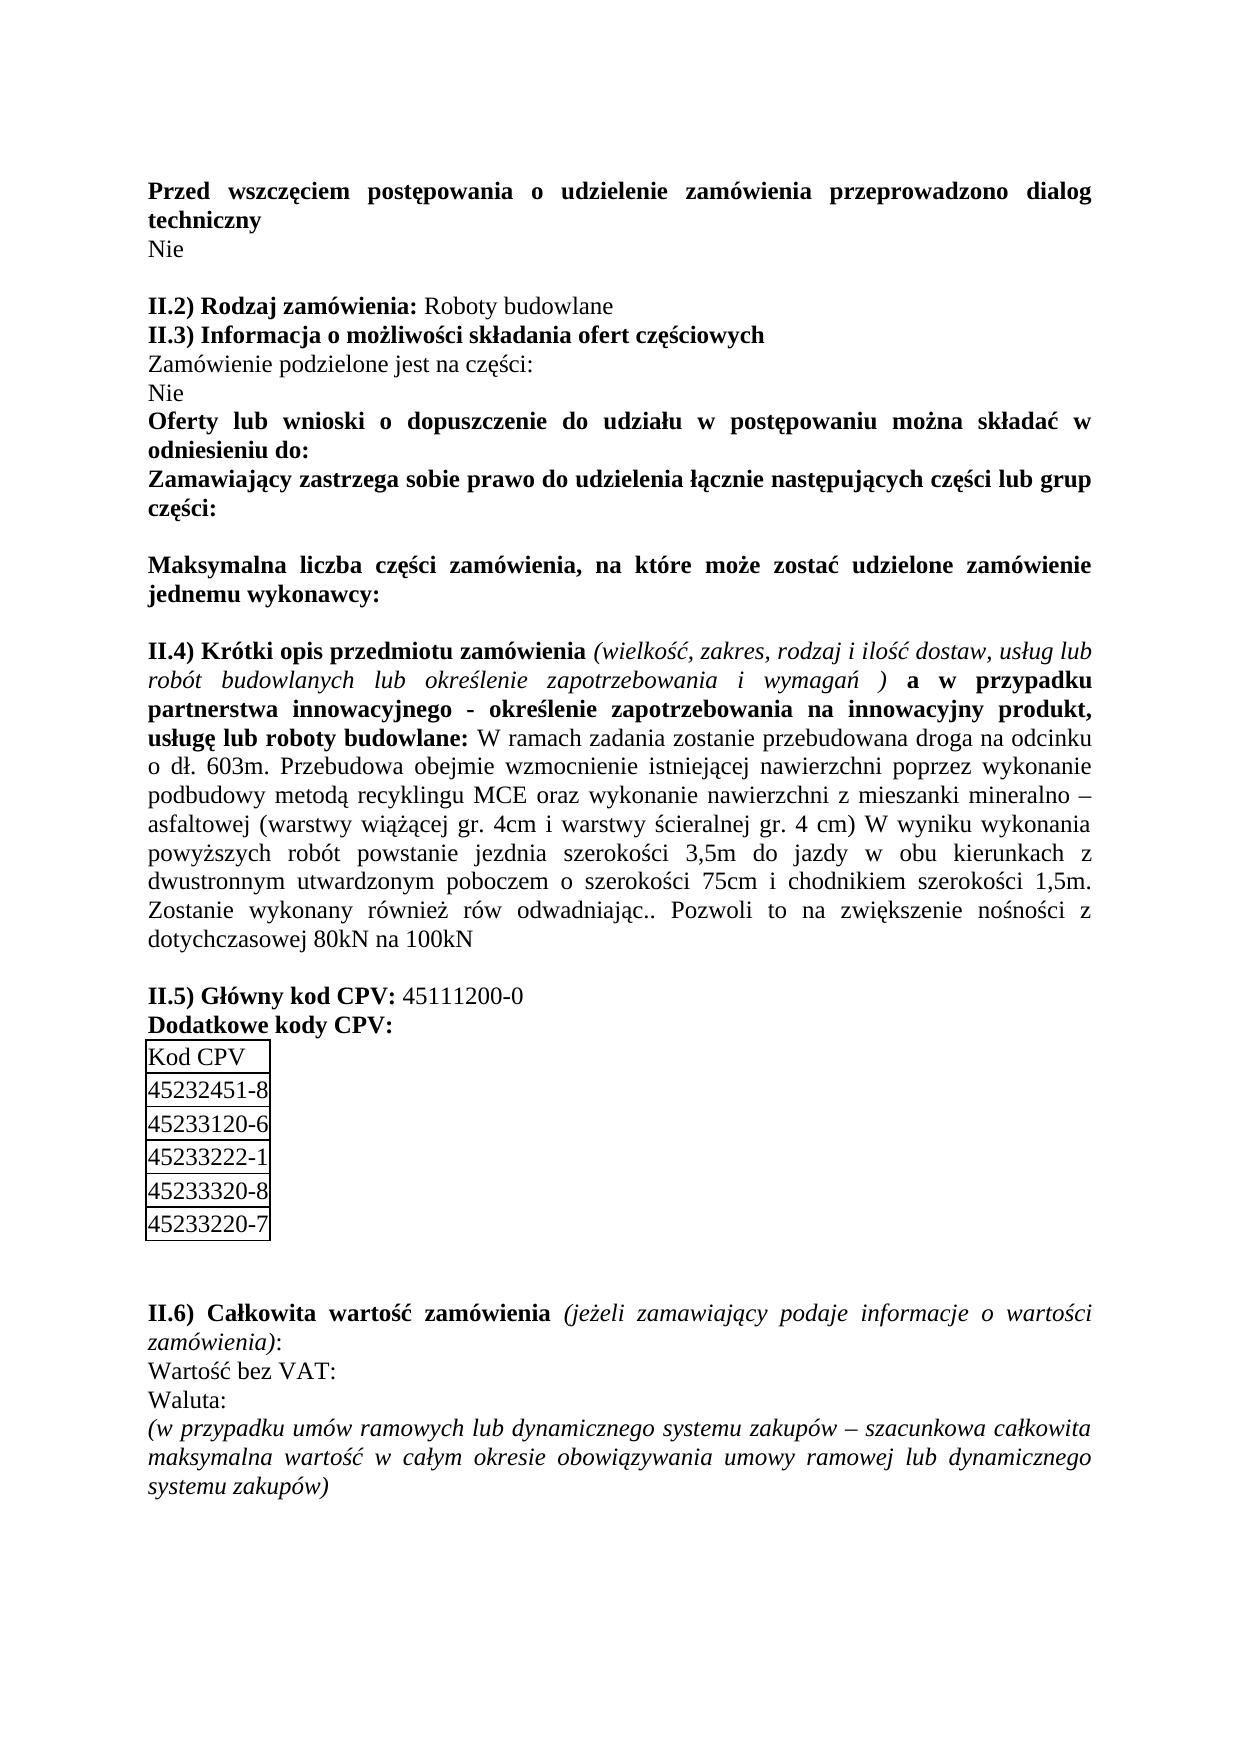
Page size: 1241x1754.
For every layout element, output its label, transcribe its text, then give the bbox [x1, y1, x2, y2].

text II.3) Informacja o możliwości składania ofert częściowych [148, 320, 1093, 349]
table_header Kod CPV [147, 1041, 269, 1072]
text II.5) Główny kod CPV: 45111200-0 [148, 953, 1093, 1010]
table_cell 45232451-8 [147, 1074, 269, 1106]
text II.4) Krótki opis przedmiotu zamówienia (wielkość, zakres, rodzaj i ilość dostaw, usług lub robót budowlanych lub określenie zapotrzebowania i wymagań ) a w przypadku partnerstwa innowacyjnego - określenie zapotrzebowania na innowacyjny produkt, usługę lub roboty budowlane: W ramach zadania zostanie przebudowana droga na odcinku o dł. 603m. Przebudowa obejmie wzmocnienie istniejącej nawierzchni poprzez wykonanie podbudowy metodą recyklingu MCE oraz wykonanie nawierzchni z mieszanki mineralno – asfaltowej (warstwy wiążącej gr. 4cm i warstwy ścieralnej gr. 4 cm) W wyniku wykonania powyższych robót powstanie jezdnia szerokości 3,5m do jazdy w obu kierunkach z dwustronnym utwardzonym poboczem o szerokości 75cm i chodnikiem szerokości 1,5m. Zostanie wykonany również rów odwadniając.. Pozwoli to na zwiększenie nośności z dotychczasowej 80kN na 100kN [148, 608, 1093, 953]
table_cell 45233320-8 [147, 1174, 269, 1206]
text II.6) Całkowita wartość zamówienia (jeżeli zamawiający podaje informacje o wartości zamówienia): Wartość bez VAT: [148, 1241, 1093, 1385]
text II.2) Rodzaj zamówienia: Roboty budowlane [148, 263, 1093, 320]
table_cell 45233120-6 [147, 1107, 269, 1139]
table_cell 45233220-7 [147, 1208, 269, 1239]
text Waluta: [148, 1385, 1093, 1413]
text Przed wszczęciem postępowania o udzielenie zamówienia przeprowadzono dialog techniczny [148, 148, 1093, 234]
text (w przypadku umów ramowych lub dynamicznego systemu zakupów – szacunkowa całkowita maksymalna wartość w całym okresie obowiązywania umowy ramowej lub dynamicznego systemu zakupów) [148, 1413, 1093, 1500]
table_cell 45233222-1 [147, 1141, 269, 1173]
text Dodatkowe kody CPV: [148, 1010, 1093, 1039]
text Nie [148, 234, 1093, 263]
text Zamawiający zastrzega sobie prawo do udzielenia łącznie następujących części lub grup części: Maksymalna liczba części zamówienia, na które może zostać udzielone zamówienie jednemu wykonawcy: [148, 464, 1093, 608]
text Nie Oferty lub wnioski o dopuszczenie do udziału w postępowaniu można składać w odniesieniu do: [148, 378, 1093, 464]
text Zamówienie podzielone jest na części: [148, 349, 1093, 378]
